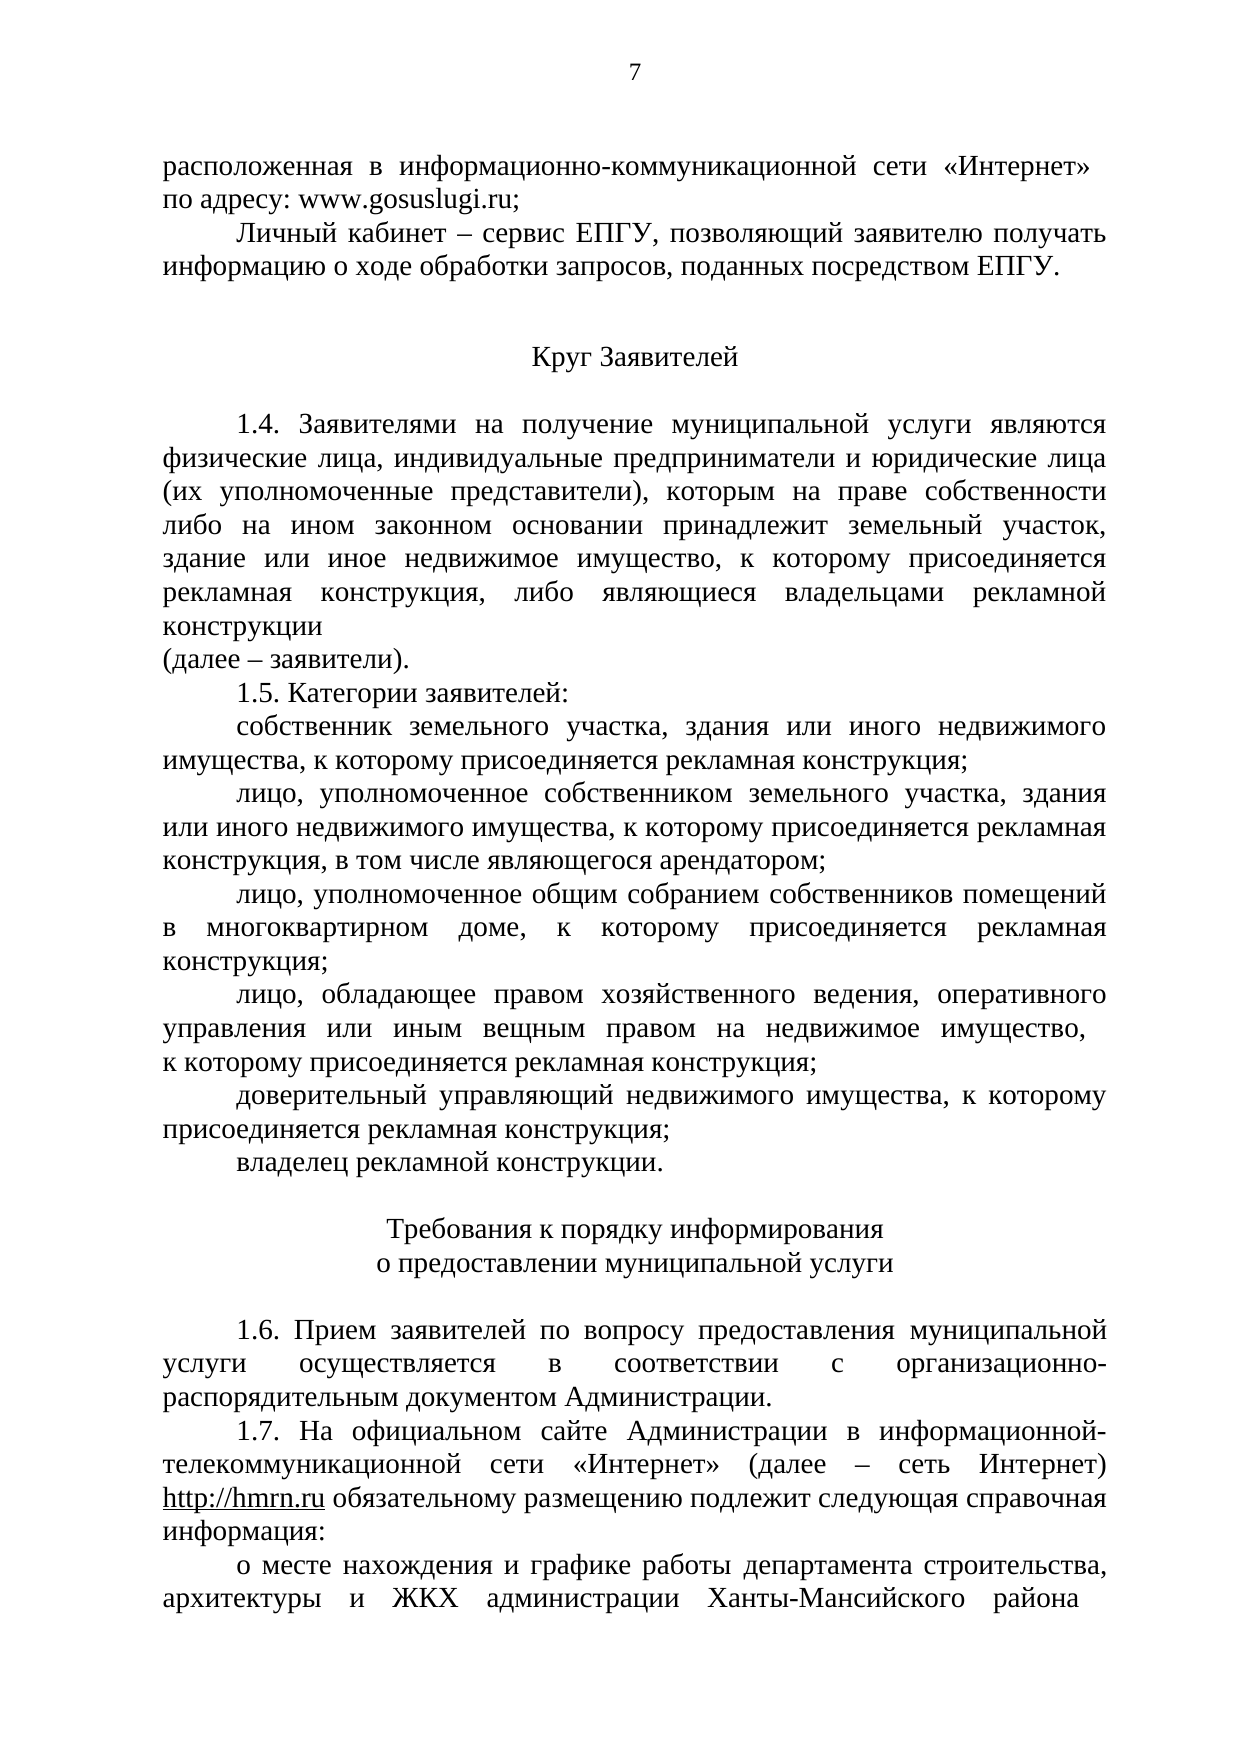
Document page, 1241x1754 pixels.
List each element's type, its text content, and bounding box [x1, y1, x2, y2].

text лицо, уполномоченное собственником земельного участка, здания или иного недвижимого имущества, к которому присоединяется рекламная конструкция, в том числе являющегося арендатором; [162, 775, 1107, 876]
text собственник земельного участка, здания или иного недвижимого имущества, к которому присоединяется рекламная конструкция; [162, 708, 1107, 775]
list Круг Заявителей [162, 339, 1107, 373]
text Личный кабинет – сервис ЕПГУ, позволяющий заявителю получать информацию о ходе обработки запросов, поданных посредством ЕПГУ. [162, 215, 1107, 282]
text 1.7. На официальном сайте Администрации в информационной-телекоммуникационной сети «Интернет» (далее – сеть Интернет) http://hmrn.ru обязательному размещению подлежит следующая справочная информация: [162, 1413, 1107, 1547]
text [162, 148, 1107, 215]
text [162, 1547, 1107, 1614]
text 1.4. Заявителями на получение муниципальной услуги являются физические лица, индивидуальные предприниматели и юридические лица (их уполномоченные представители), которым на праве собственности либо на ином законном основании принадлежит земельный участок, здание или иное недвижимое имущество, к которому присоединяется рекламная конструкция, либо являющиеся владельцами рекламной конструкции (далее – заявители). [162, 406, 1107, 675]
text Требования к порядку информирования [162, 1211, 1107, 1245]
text 1.6. Прием заявителей по вопросу предоставления муниципальной услуги осуществляется в соответствии с организационно-распорядительным документом Администрации. [162, 1312, 1107, 1413]
text лицо, обладающее правом хозяйственного ведения, оперативного управления или иным вещным правом на недвижимое имущество, к которому присоединяется рекламная конструкция; [162, 977, 1107, 1077]
text лицо, уполномоченное общим собранием собственников помещений в многоквартирном доме, к которому присоединяется рекламная конструкция; [162, 876, 1107, 977]
text доверительный управляющий недвижимого имущества, к которому присоединяется рекламная конструкция; [162, 1077, 1107, 1144]
text 1.5. Категории заявителей: [162, 675, 1107, 708]
text о предоставлении муниципальной услуги [162, 1245, 1107, 1278]
text владелец рекламной конструкции. [162, 1144, 1107, 1178]
